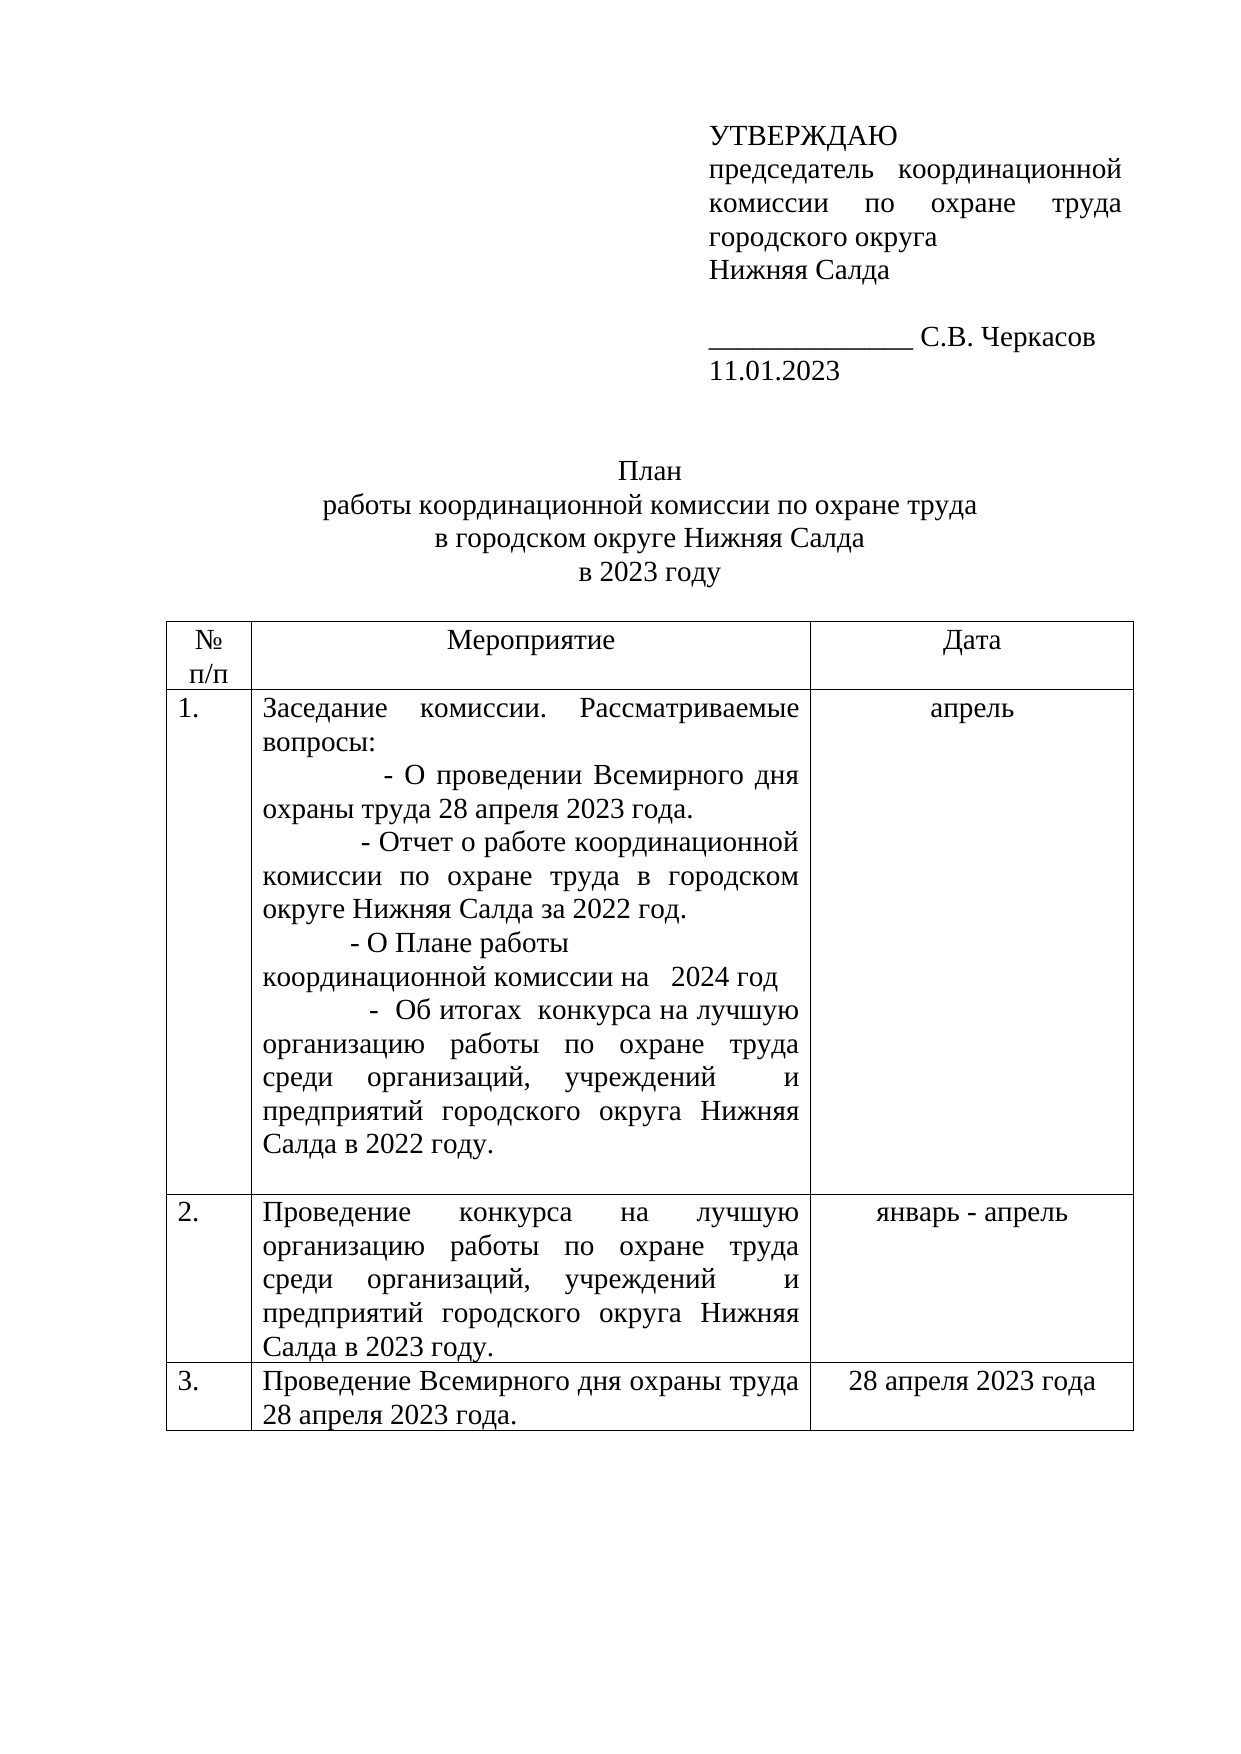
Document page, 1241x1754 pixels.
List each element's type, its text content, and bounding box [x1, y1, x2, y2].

table_cell Заседание комиссии. Рассматриваемые вопросы: - О проведении Всемирного дня охраны труда 28 апреля 2023 года. - Отчет о работе координационной комиссии по охране труда в городском округе Нижняя Салда за 2022 год. - О Плане работы координационной комиссии на 2024 год - Об итогах конкурса на лучшую организацию работы по охране труда среди организаций, учреждений и предприятий городского округа Нижняя Салда в 2022 году. [252, 690, 810, 1193]
text 11.01.2023 [709, 353, 1122, 386]
table_cell 28 апреля 2023 года [811, 1363, 1133, 1430]
table_header № п/п [167, 622, 251, 689]
text Нижняя Салда [709, 252, 1122, 286]
text УТВЕРЖДАЮ [709, 118, 1122, 152]
table_cell 2. [167, 1195, 251, 1362]
table_cell январь - апрель [811, 1195, 1133, 1362]
table_header Мероприятие [252, 622, 810, 689]
table_cell 3. [167, 1363, 251, 1430]
text в 2023 году [177, 554, 1122, 588]
table_header Дата [811, 622, 1133, 689]
text ______________ С.В. Черкасов [709, 319, 1122, 353]
text работы координационной комиссии по охране труда [177, 487, 1122, 521]
table_cell апрель [811, 690, 1133, 1193]
text в городском округе Нижняя Салда [177, 521, 1122, 554]
text План [177, 453, 1122, 487]
table_cell Проведение конкурса на лучшую организацию работы по охране труда среди организаций, учреждений и предприятий городского округа Нижняя Салда в 2023 году. [252, 1195, 810, 1362]
table_cell Проведение Всемирного дня охраны труда 28 апреля 2023 года. [252, 1363, 810, 1430]
table_cell 1. [167, 690, 251, 1193]
text председатель координационной комиссии по охране труда городского округа [709, 152, 1122, 252]
